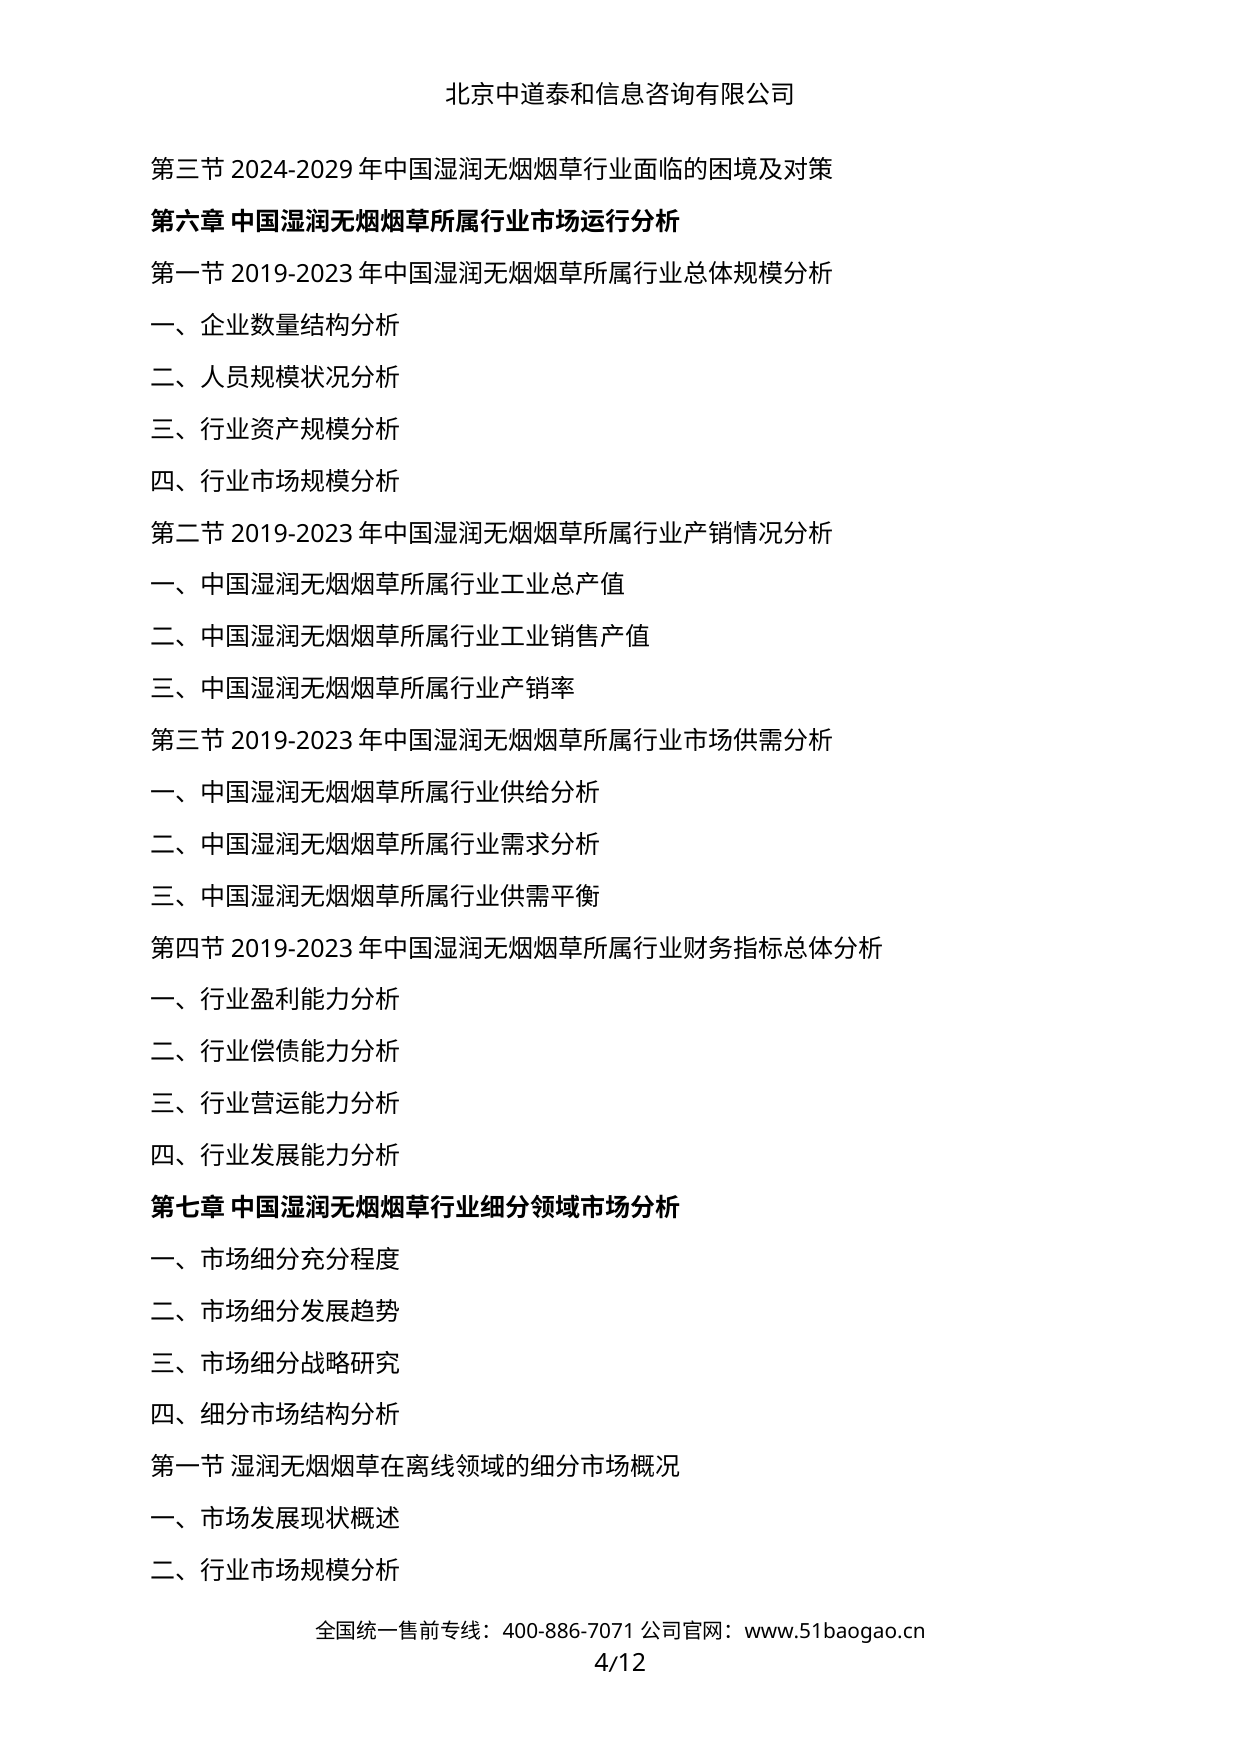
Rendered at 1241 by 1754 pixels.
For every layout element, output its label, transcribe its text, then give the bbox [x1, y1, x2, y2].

text 二、市场细分发展趋势 [150, 1291, 1090, 1327]
text 一、行业盈利能力分析 [150, 980, 1090, 1016]
text 第四节 2019-2023年中国湿润无烟烟草所属行业财务指标总体分析 [150, 928, 1090, 964]
text 第一节 湿润无烟烟草在离线领域的细分市场概况 [150, 1447, 1090, 1483]
text 二、中国湿润无烟烟草所属行业工业销售产值 [150, 617, 1090, 653]
text 二、行业偿债能力分析 [150, 1032, 1090, 1068]
text 一、市场发展现状概述 [150, 1499, 1090, 1535]
text 三、市场细分战略研究 [150, 1343, 1090, 1379]
text 第三节 2019-2023年中国湿润无烟烟草所属行业市场供需分析 [150, 721, 1090, 757]
text 第六章 中国湿润无烟烟草所属行业市场运行分析 [150, 202, 1090, 238]
text 四、行业发展能力分析 [150, 1136, 1090, 1172]
text 一、中国湿润无烟烟草所属行业工业总产值 [150, 565, 1090, 601]
text 二、中国湿润无烟烟草所属行业需求分析 [150, 824, 1090, 861]
text 三、行业营运能力分析 [150, 1084, 1090, 1120]
text 第七章 中国湿润无烟烟草行业细分领域市场分析 [150, 1187, 1090, 1224]
text 一、市场细分充分程度 [150, 1239, 1090, 1276]
text 第二节 2019-2023年中国湿润无烟烟草所属行业产销情况分析 [150, 513, 1090, 549]
text 一、中国湿润无烟烟草所属行业供给分析 [150, 772, 1090, 809]
text 第三节 2024-2029年中国湿润无烟烟草行业面临的困境及对策 [150, 150, 1090, 186]
text 一、企业数量结构分析 [150, 306, 1090, 342]
text 二、人员规模状况分析 [150, 357, 1090, 394]
text 第一节 2019-2023年中国湿润无烟烟草所属行业总体规模分析 [150, 254, 1090, 290]
text 三、行业资产规模分析 [150, 409, 1090, 446]
text 四、行业市场规模分析 [150, 461, 1090, 497]
text 四、细分市场结构分析 [150, 1395, 1090, 1431]
text 二、行业市场规模分析 [150, 1551, 1090, 1587]
text 三、中国湿润无烟烟草所属行业产销率 [150, 669, 1090, 705]
text 三、中国湿润无烟烟草所属行业供需平衡 [150, 876, 1090, 912]
